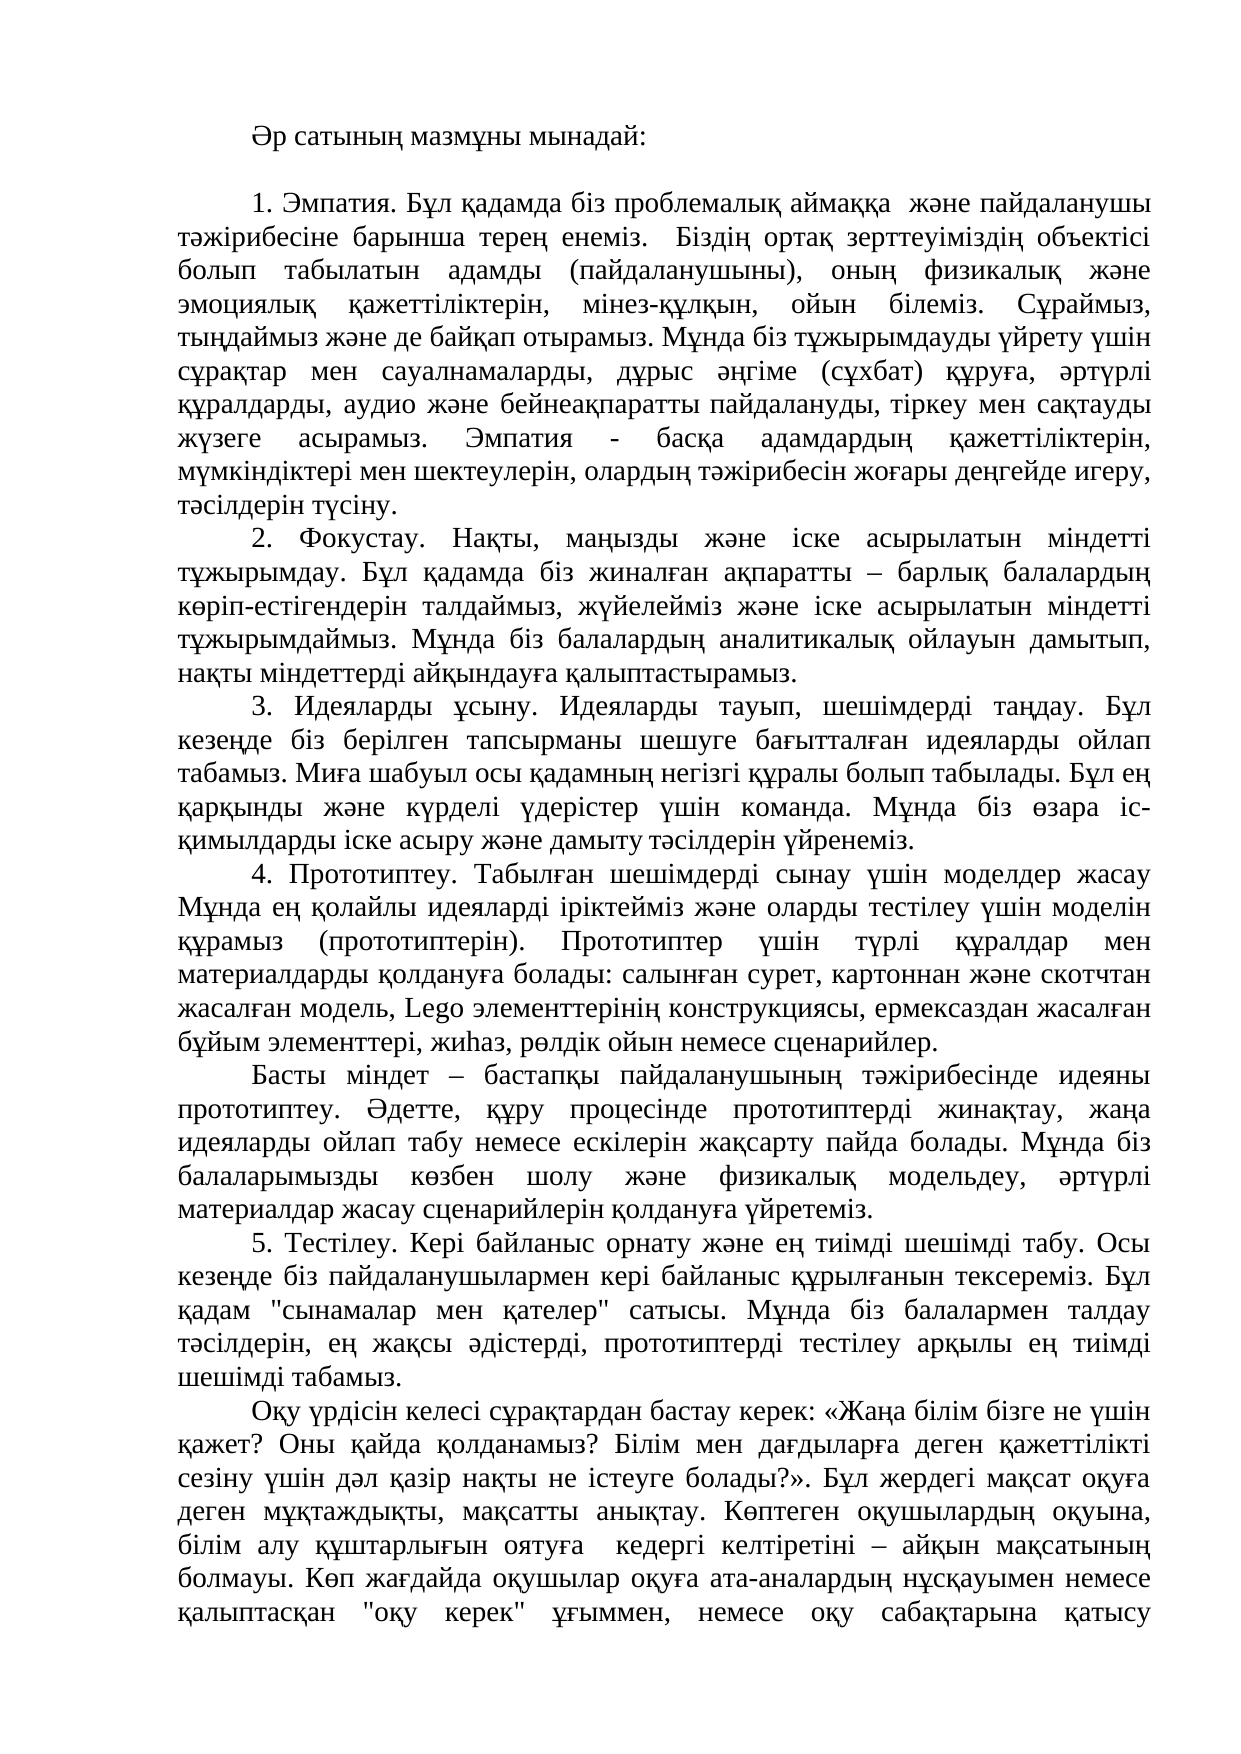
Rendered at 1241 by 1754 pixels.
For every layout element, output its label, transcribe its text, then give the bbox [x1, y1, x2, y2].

text 5. Тестілеу. Кері байланыс орнату және ең тиімді шешімді табу. Осы кезеңде біз пайдаланушылармен кері байланыс құрылғанын тексереміз. Бұл қадам "сынамалар мен қателер" сатысы. Мұнда біз балалармен талдау тәсілдерін, ең жақсы әдістерді, прототиптерді тестілеу арқылы ең тиімді шешімді табамыз. [177, 1225, 1152, 1393]
text 4. Прототиптеу. Табылған шешімдерді сынау үшін моделдер жасау Мұнда ең қолайлы идеяларді іріктейміз және оларды тестілеу үшін моделін құрамыз (прототиптерін). Прототиптер үшін түрлі құралдар мен материалдарды қолдануға болады: салынған сурет, картоннан және скотчтан жасалған модель, Lego элементтерінің конструкциясы, ермексаздан жасалған бұйым элементтері, жиһаз, рөлдік ойын немесе сценарийлер. [177, 856, 1152, 1057]
text 2. Фокустау. Нақты, маңызды және іске асырылатын міндетті тұжырымдау. Бұл қадамда біз жиналған ақпаратты – барлық балалардың көріп-естігендерін талдаймыз, жүйелейміз және іске асырылатын міндетті тұжырымдаймыз. Мұнда біз балалардың аналитикалық ойлауын дамытып, нақты міндеттерді айқындауға қалыптастырамыз. [177, 521, 1152, 688]
text Әр сатының мазмұны мынадай: [177, 118, 1152, 152]
text Басты міндет – бастапқы пайдаланушының тәжірибесінде идеяны прототиптеу. Әдетте, құру процесінде прототиптерді жинақтау, жаңа идеяларды ойлап табу немесе ескілерін жақсарту пайда болады. Мұнда біз балаларымызды көзбен шолу және физикалық модельдеу, әртүрлі материалдар жасау сценарийлерін қолдануға үйретеміз. [177, 1057, 1152, 1225]
text 1. Эмпатия. Бұл қадамда біз проблемалық аймаққа және пайдаланушы тәжірибесіне барынша терең енеміз. Біздің ортақ зерттеуіміздің объектісі болып табылатын адамды (пайдаланушыны), оның физикалық және эмоциялық қажеттіліктерін, мінез-құлқын, ойын білеміз. Сұраймыз, тыңдаймыз және де байқап отырамыз. Мұнда біз тұжырымдауды үйрету үшін сұрақтар мен сауалнамаларды, дұрыс әңгіме (сұхбат) құруға, әртүрлі құралдарды, аудио және бейнеақпаратты пайдалануды, тіркеу мен сақтауды жүзеге асырамыз. Эмпатия - басқа адамдардың қажеттіліктерін, мүмкіндіктері мен шектеулерін, олардың тәжірибесін жоғары деңгейде игеру, тәсілдерін түсіну. [177, 185, 1152, 521]
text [177, 1393, 1152, 1627]
text 3. Идеяларды ұсыну. Идеяларды тауып, шешімдерді таңдау. Бұл кезеңде біз берілген тапсырманы шешуге бағытталған идеяларды ойлап табамыз. Миға шабуыл осы қадамның негізгі құралы болып табылады. Бұл ең қарқынды және күрделі үдерістер үшін команда. Мұнда біз өзара іс-қимылдарды іске асыру және дамыту тәсілдерін үйренеміз. [177, 688, 1152, 856]
